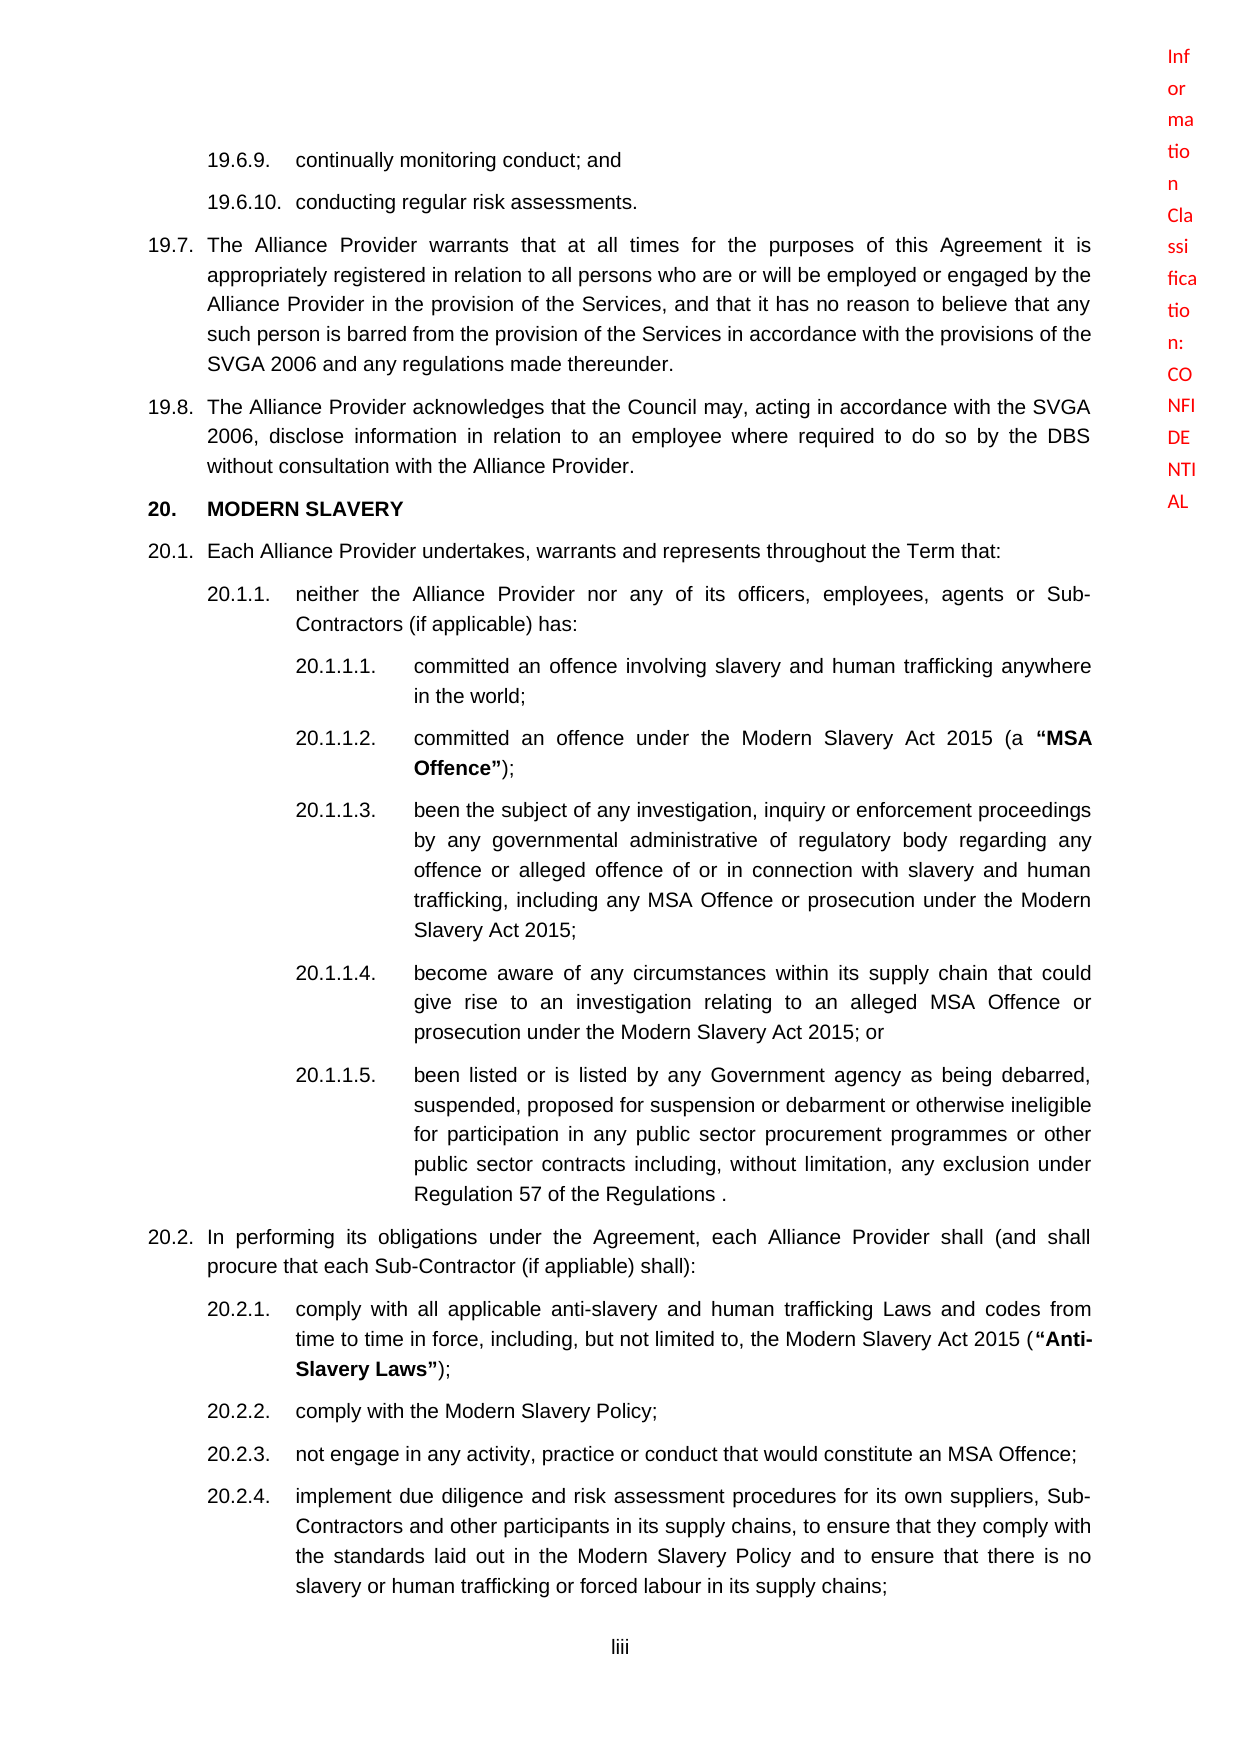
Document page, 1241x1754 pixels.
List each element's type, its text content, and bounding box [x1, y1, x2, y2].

subtitle been the subject of any investigation, inquiry or enforcement proceedings by any governmental administrative of regulatory body regarding any offence or alleged offence of or in connection with slavery and human trafficking, including any MSA Offence or prosecution under the Modern Slavery Act 2015; [295, 798, 1092, 942]
subtitle committed an offence involving slavery and human trafficking anywhere in the world; [295, 654, 1092, 708]
subtitle become aware of any circumstances within its supply chain that could give rise to an investigation relating to an alleged MSA Offence or prosecution under the Modern Slavery Act 2015; or [295, 960, 1092, 1044]
subtitle not engage in any activity, practice or conduct that would constitute an MSA Offence; [207, 1441, 1092, 1465]
subtitle The Alliance Provider warrants that at all times for the purposes of this Agreement it is appropriately registered in relation to all persons who are or will be employed or engaged by the Alliance Provider in the provision of the Services, and that it has no reason to believe that any such person is barred from the provision of the Services in accordance with the provisions of the SVGA 2006 and any regulations made thereunder. [148, 232, 1092, 376]
subtitle continually monitoring conduct; and [207, 148, 1092, 172]
subtitle comply with the Modern Slavery Policy; [207, 1399, 1092, 1423]
subtitle The Alliance Provider acknowledges that the Council may, acting in accordance with the SVGA 2006, disclose information in relation to an employee where required to do so by the DBS without consultation with the Alliance Provider. [148, 394, 1092, 478]
subtitle implement due diligence and risk assessment procedures for its own suppliers, Sub-Contractors and other participants in its supply chains, to ensure that they comply with the standards laid out in the Modern Slavery Policy and to ensure that there is no slavery or human trafficking or forced labour in its supply chains; [207, 1484, 1092, 1597]
subtitle comply with all applicable anti-slavery and human trafficking Laws and codes from time to time in force, including, but not limited to, the Modern Slavery Act 2015 (“Anti-Slavery Laws”); [207, 1297, 1092, 1381]
subtitle been listed or is listed by any Government agency as being debarred, suspended, proposed for suspension or debarment or otherwise ineligible for participation in any public sector procurement programmes or other public sector contracts including, without limitation, any exclusion under Regulation 57 of the Regulations . [295, 1062, 1092, 1206]
subtitle conducting regular risk assessments. [207, 190, 1092, 214]
subtitle Each Alliance Provider undertakes, warrants and represents throughout the Term that: [148, 539, 1092, 563]
subtitle neither the Alliance Provider nor any of its officers, employees, agents or Sub-Contractors (if applicable) has: [207, 581, 1092, 635]
subtitle MODERN SLAVERY [148, 497, 1092, 521]
subtitle In performing its obligations under the Agreement, each Alliance Provider shall (and shall procure that each Sub-Contractor (if appliable) shall): [148, 1224, 1092, 1278]
subtitle committed an offence under the Modern Slavery Act 2015 (a “MSA Offence”); [295, 726, 1092, 780]
